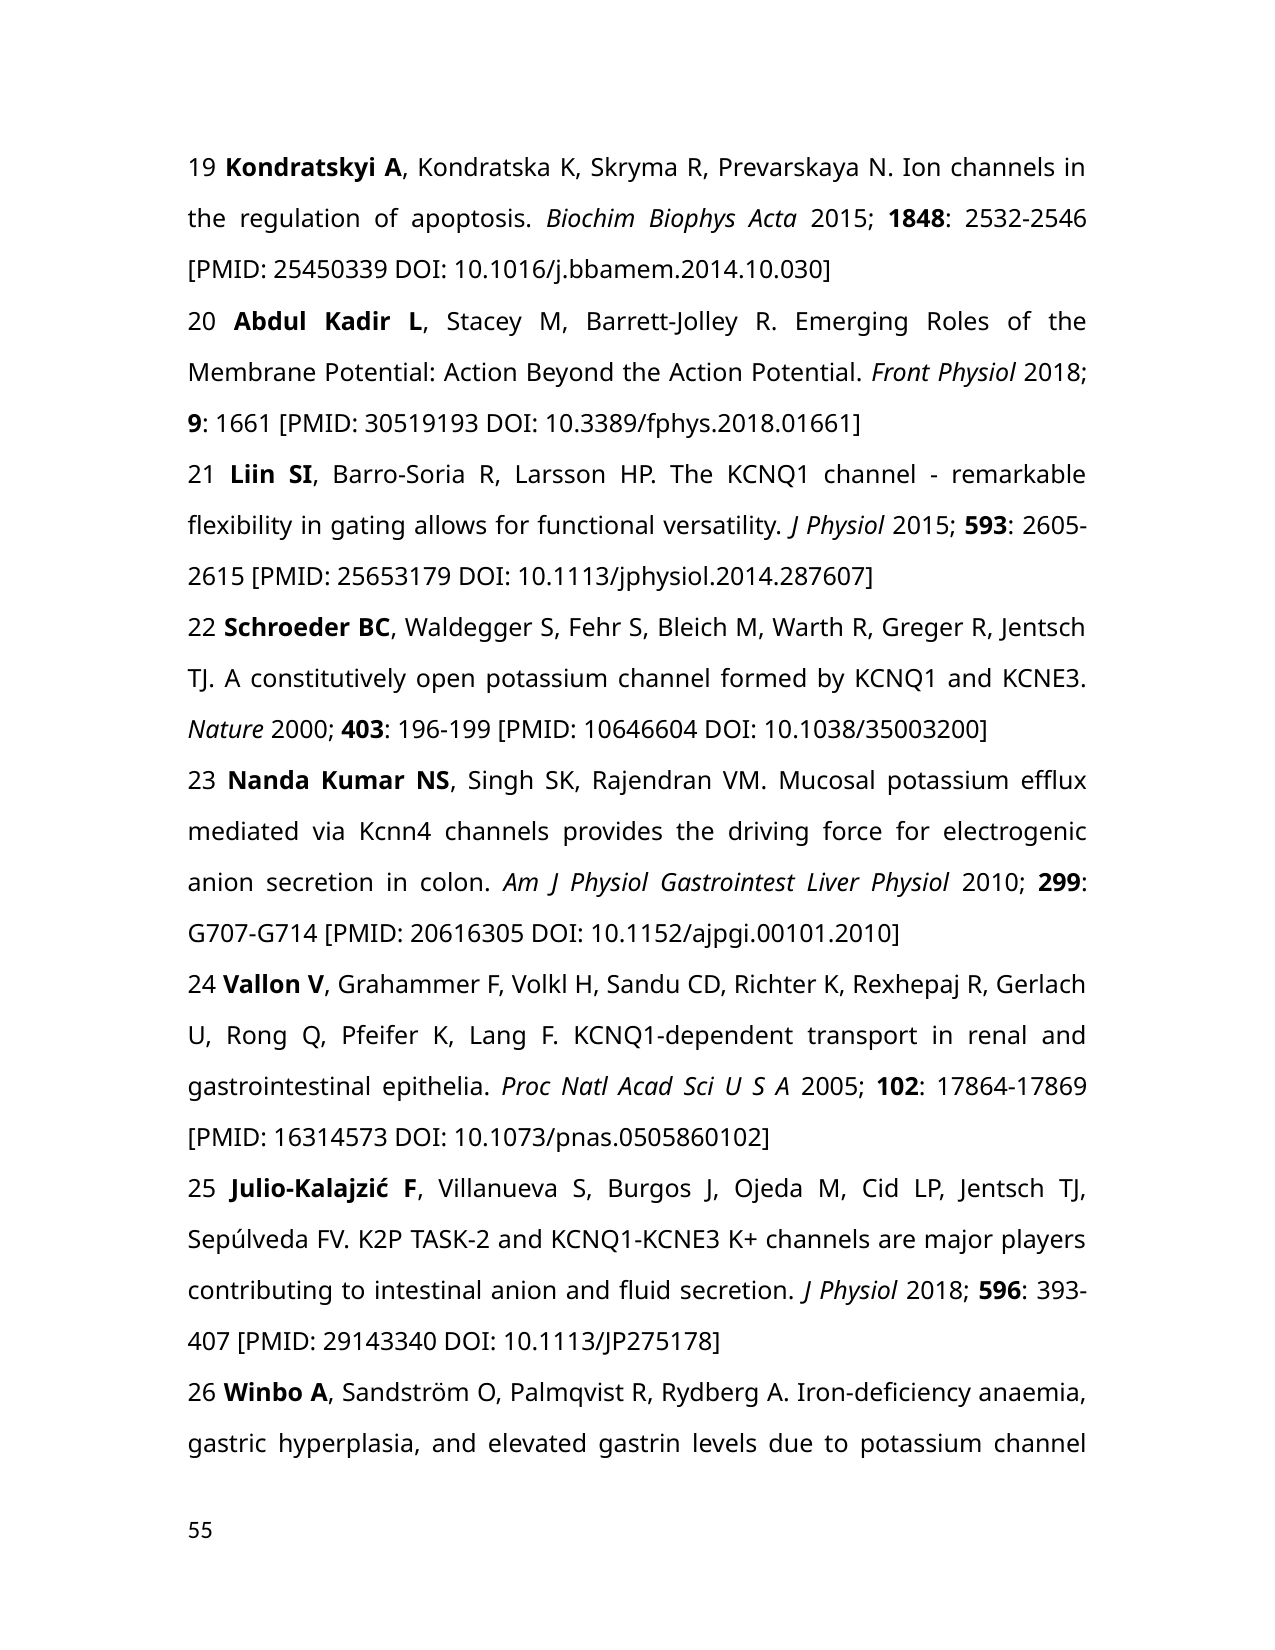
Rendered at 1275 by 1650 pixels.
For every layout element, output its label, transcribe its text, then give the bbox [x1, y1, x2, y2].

text 25 Julio-Kalajzić F, Villanueva S, Burgos J, Ojeda M, Cid LP, Jentsch TJ, Sepúlveda FV. K2P TASK-2 and KCNQ1-KCNE3 K+ channels are major players contributing to intestinal anion and fluid secretion. J Physiol 2018; 596: 393-407 [PMID: 29143340 DOI: 10.1113/JP275178] [187, 1171, 1087, 1358]
text 22 Schroeder BC, Waldegger S, Fehr S, Bleich M, Warth R, Greger R, Jentsch TJ. A constitutively open potassium channel formed by KCNQ1 and KCNE3. Nature 2000; 403: 196-199 [PMID: 10646604 DOI: 10.1038/35003200] [187, 609, 1087, 746]
text 19 Kondratskyi A, Kondratska K, Skryma R, Prevarskaya N. Ion channels in the regulation of apoptosis. Biochim Biophys Acta 2015; 1848: 2532-2546 [PMID: 25450339 DOI: 10.1016/j.bbamem.2014.10.030] [187, 150, 1087, 286]
text 20 Abdul Kadir L, Stacey M, Barrett-Jolley R. Emerging Roles of the Membrane Potential: Action Beyond the Action Potential. Front Physiol 2018; 9: 1661 [PMID: 30519193 DOI: 10.3389/fphys.2018.01661] [187, 303, 1087, 439]
text 21 Liin SI, Barro-Soria R, Larsson HP. The KCNQ1 channel - remarkable flexibility in gating allows for functional versatility. J Physiol 2015; 593: 2605-2615 [PMID: 25653179 DOI: 10.1113/jphysiol.2014.287607] [187, 456, 1087, 592]
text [187, 1375, 1087, 1460]
text 24 Vallon V, Grahammer F, Volkl H, Sandu CD, Richter K, Rexhepaj R, Gerlach U, Rong Q, Pfeifer K, Lang F. KCNQ1-dependent transport in renal and gastrointestinal epithelia. Proc Natl Acad Sci U S A 2005; 102: 17864-17869 [PMID: 16314573 DOI: 10.1073/pnas.0505860102] [187, 967, 1087, 1154]
text 23 Nanda Kumar NS, Singh SK, Rajendran VM. Mucosal potassium efflux mediated via Kcnn4 channels provides the driving force for electrogenic anion secretion in colon. Am J Physiol Gastrointest Liver Physiol 2010; 299: G707-G714 [PMID: 20616305 DOI: 10.1152/ajpgi.00101.2010] [187, 762, 1087, 950]
